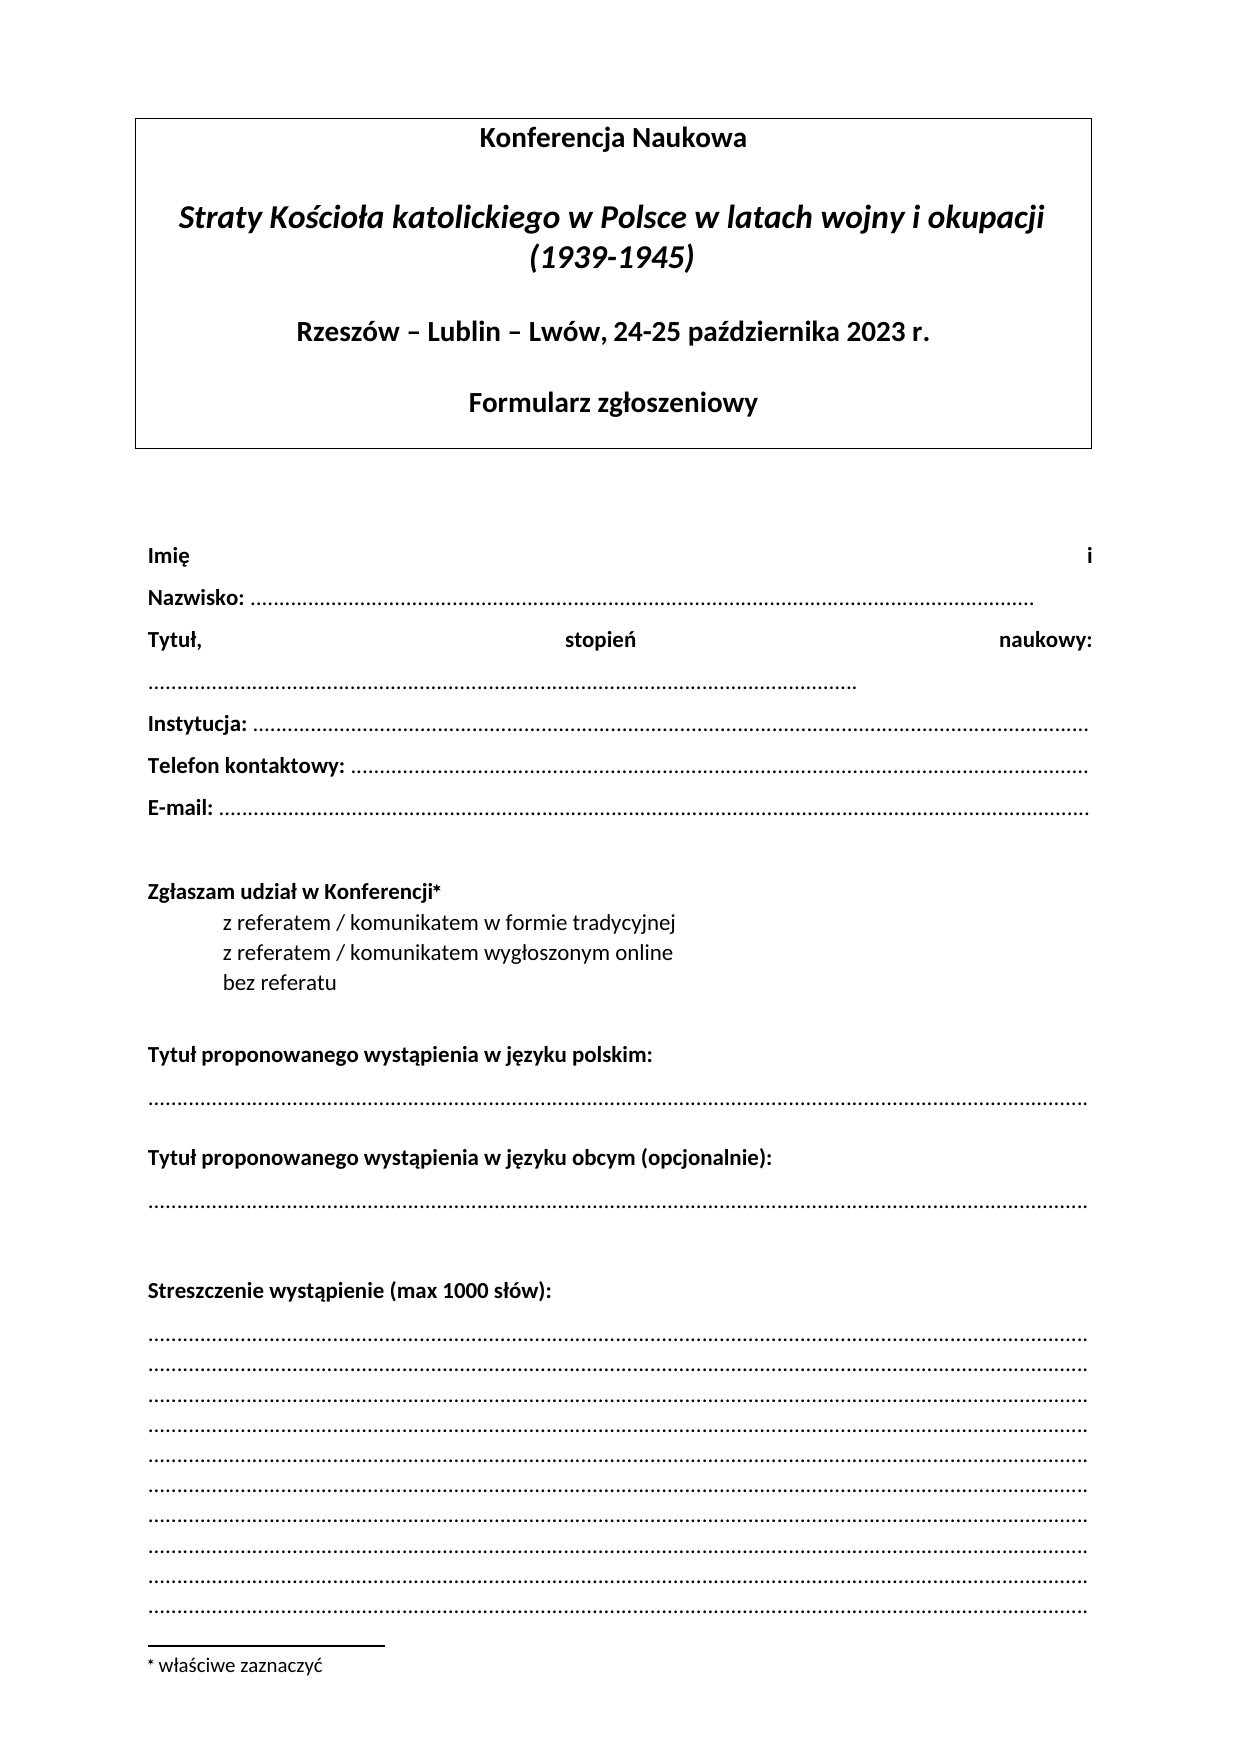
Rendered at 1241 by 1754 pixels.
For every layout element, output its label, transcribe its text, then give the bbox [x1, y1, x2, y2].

text Tytuł proponowanego wystąpienia w języku obcym (opcjonalnie): [148, 1143, 1093, 1171]
text Tytuł proponowanego wystąpienia w języku polskim: [148, 1040, 1093, 1068]
text Telefon kontaktowy: ................................................................................................................................ [148, 751, 1093, 779]
text E-mail: ....................................................................................................................................................... [148, 793, 1093, 821]
list bez referatu [185, 968, 1093, 996]
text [148, 1591, 1093, 1619]
text Imię i Nazwisko: ........................................................................................................................................ [148, 542, 1093, 612]
table_header Konferencja Naukowa Straty Kościoła katolickiego w Polsce w latach wojny i okupacji (1939-1945) Rzeszów – Lublin – Lwów, 24-25 października 2023 r. Formularz zgłoszeniowy [136, 119, 1091, 448]
text Instytucja: ................................................................................................................................................. [148, 709, 1093, 737]
text Zgłaszam udział w Konferencji [148, 877, 1093, 905]
text Streszczenie wystąpienie (max 1000 słów): [148, 1277, 1093, 1305]
list z referatem / komunikatem wygłoszonym online [185, 938, 1093, 966]
list z referatem / komunikatem w formie tradycyjnej [185, 908, 1093, 936]
text Tytuł, stopień naukowy: ........................................................................................................................... [148, 626, 1093, 696]
